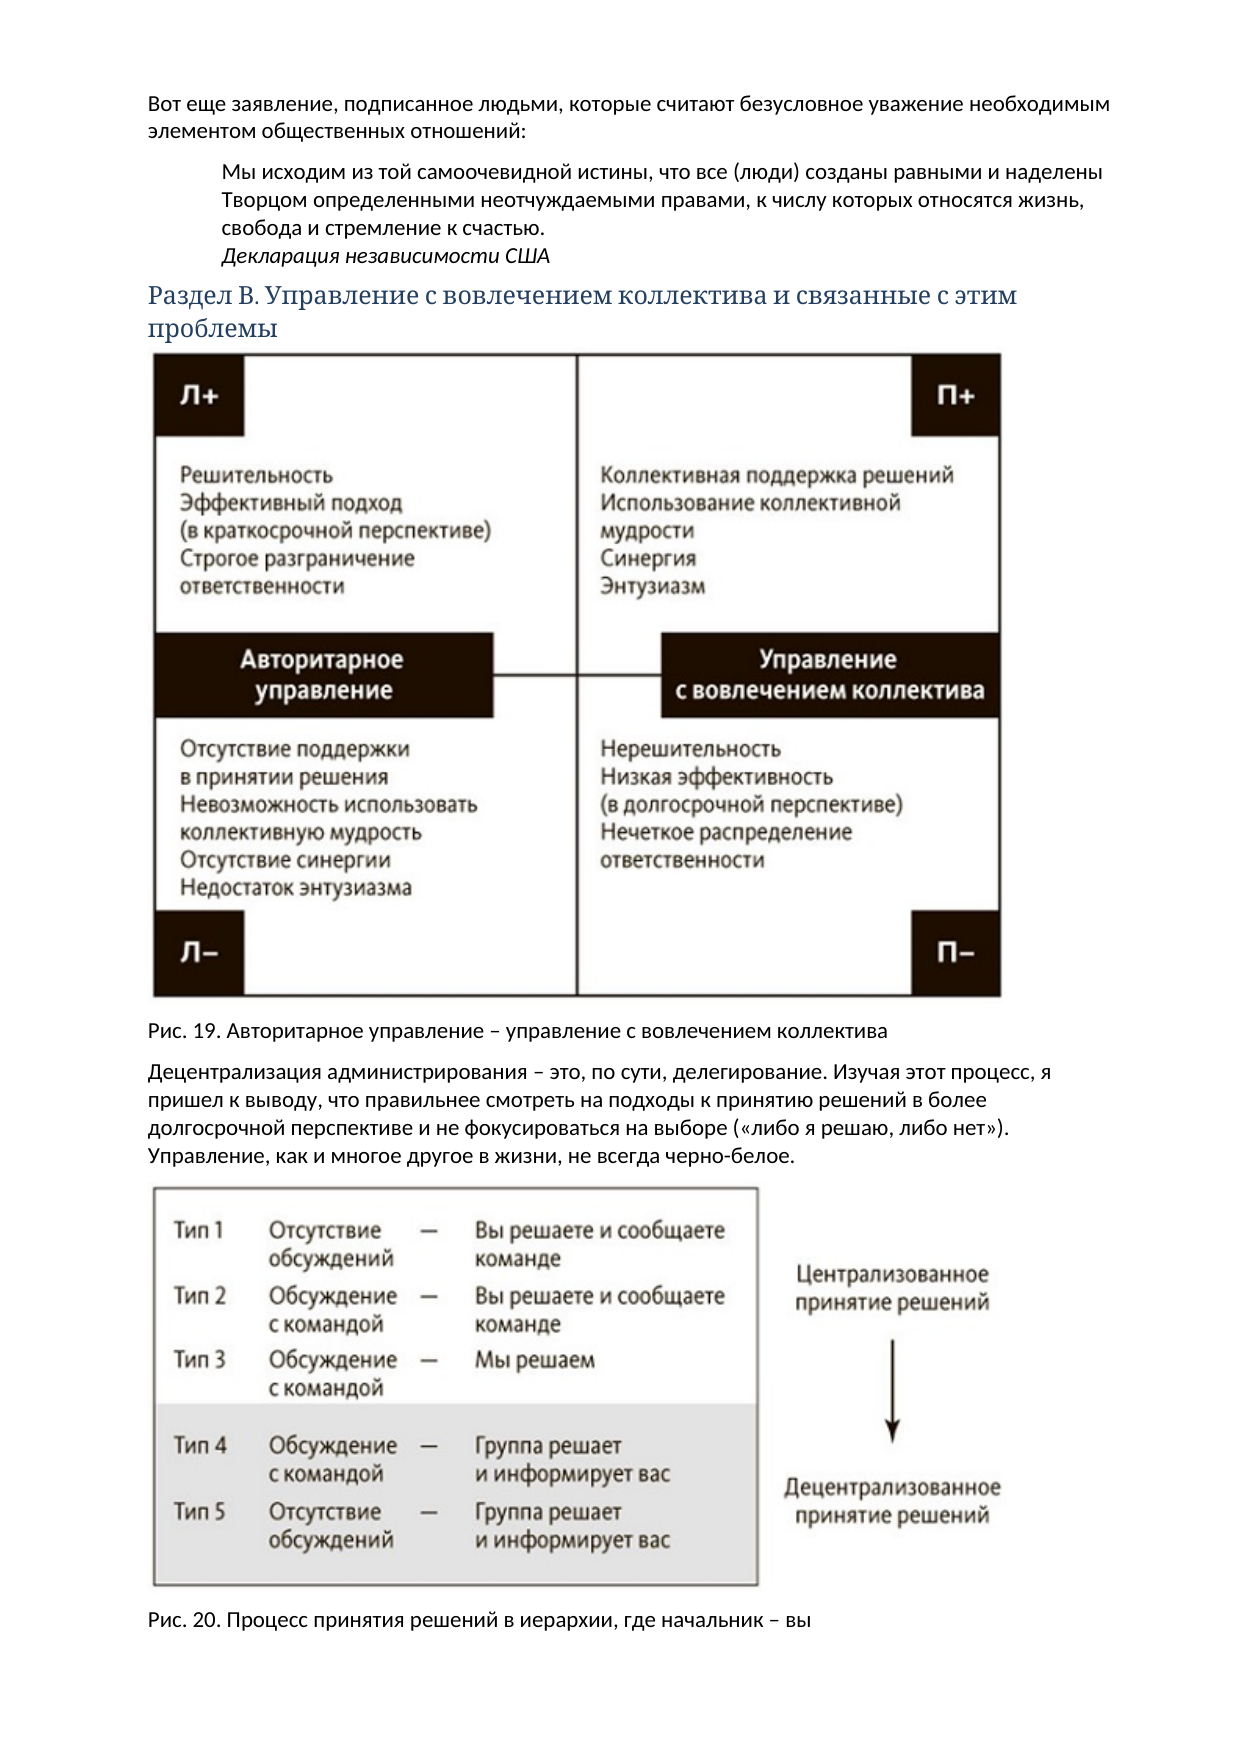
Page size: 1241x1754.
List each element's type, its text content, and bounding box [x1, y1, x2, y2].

text Мы исходим из той самоочевидной истины, что все (люди) созданы равными и наделены Творцом определенными неотчуждаемыми правами, к числу которых относятся жизнь, свобода и стремление к счастью. Декларация независимости США [221, 157, 1122, 269]
text Вот еще заявление, подписанное людьми, которые считают безусловное уважение необходимым элементом общественных отношений: [148, 89, 1122, 145]
picture [147, 347, 1008, 1004]
text Рис. 19. Авторитарное управление – управление с вовлечением коллектива [148, 1017, 1122, 1044]
picture [147, 1181, 1008, 1593]
text Рис. 20. Процесс принятия решений в иерархии, где начальник – вы [148, 1605, 1122, 1633]
subtitle Раздел В. Управление с вовлечением коллектива и связанные с этим проблемы [148, 282, 1122, 343]
text Децентрализация администрирования – это, по сути, делегирование. Изучая этот процесс, я пришел к выводу, что правильнее смотреть на подходы к принятию решений в более долгосрочной перспективе и не фокусироваться на выборе («либо я решаю, либо нет»). Управление, как и многое другое в жизни, не всегда черно-белое. [148, 1057, 1122, 1169]
